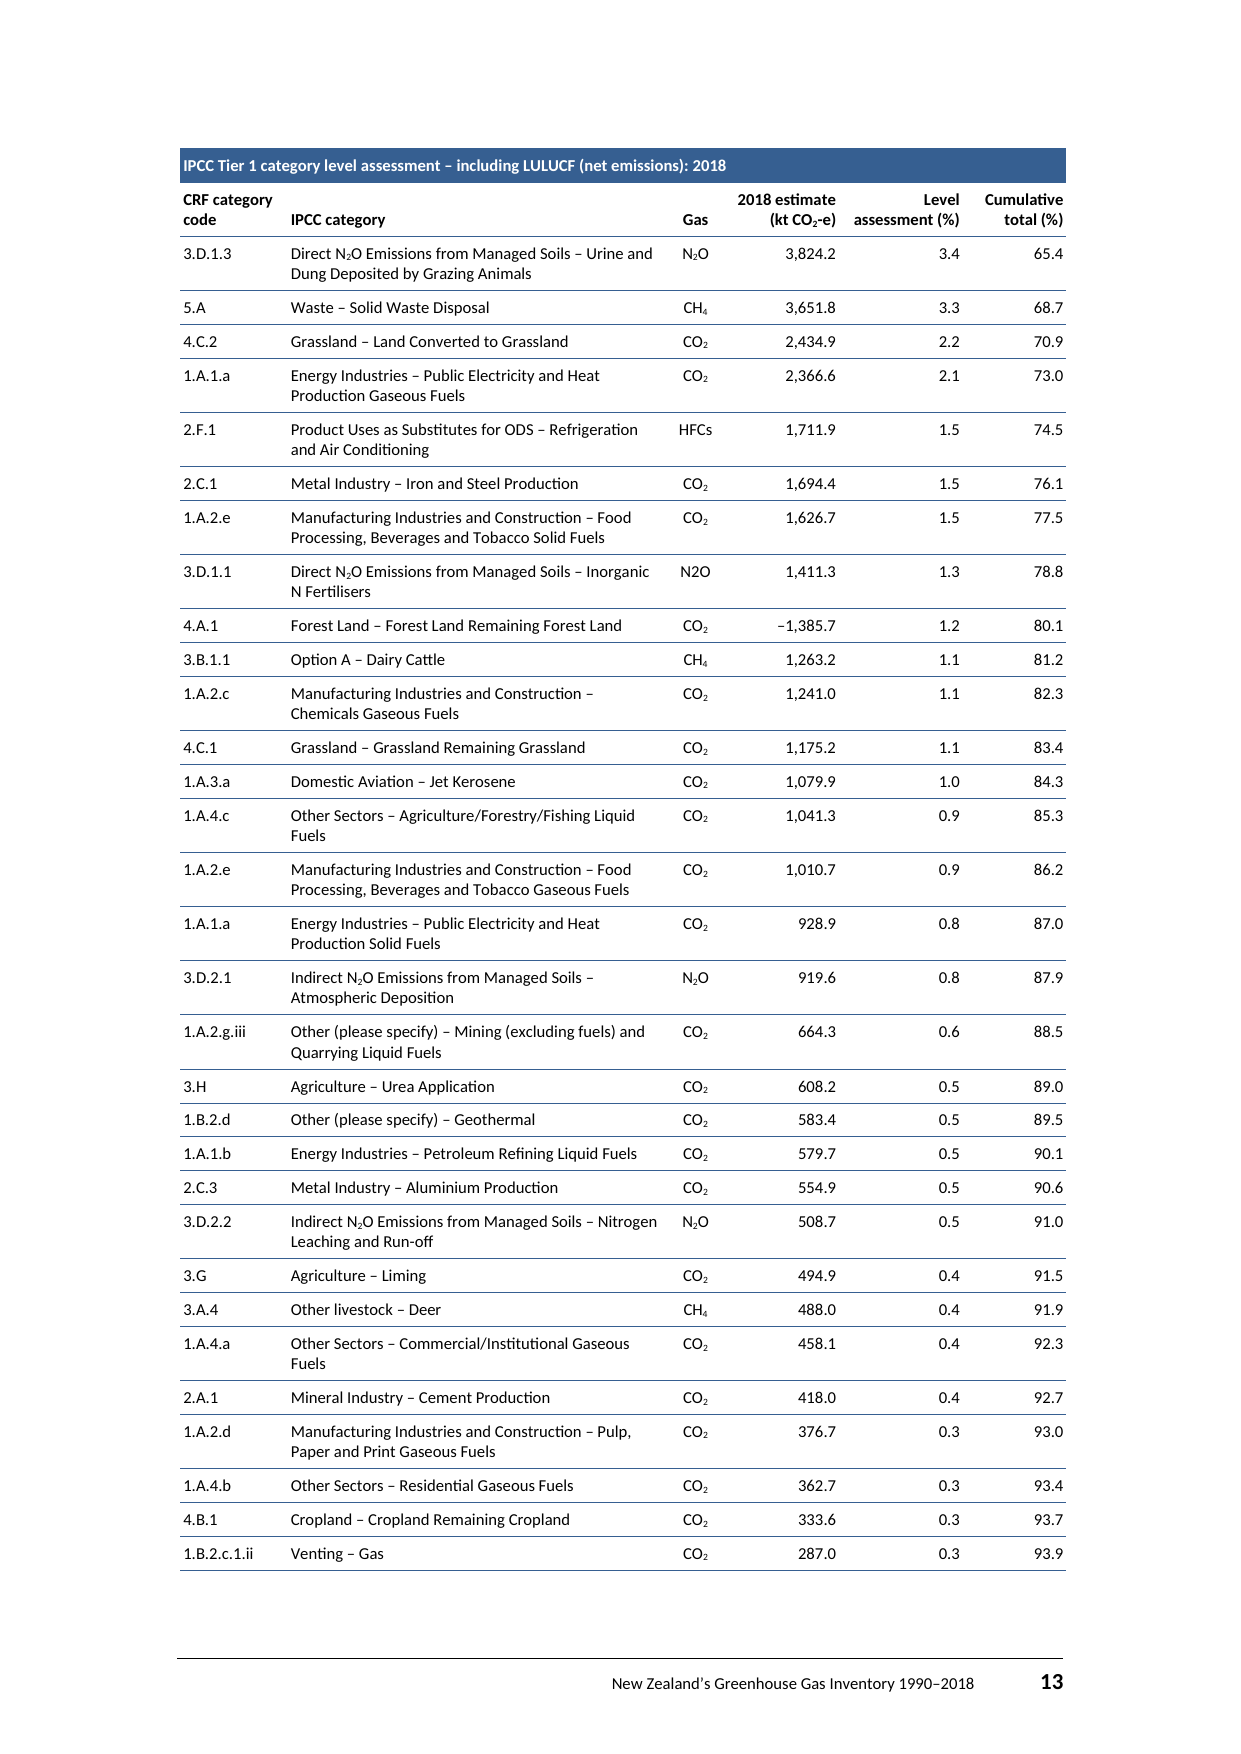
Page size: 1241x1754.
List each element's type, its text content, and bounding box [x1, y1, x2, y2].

table_cell 928.9 [727, 907, 839, 960]
table_cell 0.5 [839, 1104, 962, 1136]
table_cell 1.A.2.d [180, 1415, 288, 1468]
table_cell 82.3 [963, 677, 1066, 730]
table_cell CO2 [664, 1171, 727, 1204]
table_cell 1.A.2.e [180, 501, 288, 554]
table_cell 90.6 [963, 1171, 1066, 1204]
table_cell Manufacturing Industries and Construction – Pulp, Paper and Print Gaseous Fuels [288, 1415, 664, 1468]
table_cell 0.5 [839, 1171, 962, 1204]
table_cell CH4 [664, 643, 727, 676]
table_cell Indirect N2O Emissions from Managed Soils – Nitrogen Leaching and Run-off [288, 1205, 664, 1258]
table_cell 3.D.1.3 [180, 237, 288, 290]
table_cell 93.7 [963, 1503, 1066, 1536]
table_cell 89.0 [963, 1070, 1066, 1102]
table_cell CO2 [664, 907, 727, 960]
table_cell 0.5 [839, 1137, 962, 1170]
table_cell 1.A.2.c [180, 677, 288, 730]
table_cell 90.1 [963, 1137, 1066, 1170]
table_cell 89.5 [963, 1104, 1066, 1136]
table_cell CO2 [664, 1104, 727, 1136]
table_cell Energy Industries – Petroleum Refining Liquid Fuels [288, 1137, 664, 1170]
table_cell Level assessment (%) [839, 183, 962, 236]
table_cell 1,411.3 [727, 555, 839, 608]
table_cell 80.1 [963, 609, 1066, 642]
table_cell Mineral Industry – Cement Production [288, 1381, 664, 1414]
table_cell 2.2 [839, 325, 962, 358]
table_cell 1.1 [839, 731, 962, 764]
table_cell 86.2 [963, 853, 1066, 906]
table_cell 494.9 [727, 1259, 839, 1292]
table_cell 458.1 [727, 1327, 839, 1380]
table_cell 0.9 [839, 799, 962, 852]
table_cell 65.4 [963, 237, 1066, 290]
table_cell CO2 [664, 1070, 727, 1102]
table_cell 73.0 [963, 359, 1066, 412]
table_header IPCC Tier 1 category level assessment – including LULUCF (net emissions): 2018 [180, 149, 1066, 182]
table_cell CO2 [664, 1469, 727, 1502]
table_cell 3.D.2.2 [180, 1205, 288, 1258]
table_cell –1,385.7 [727, 609, 839, 642]
table_cell 1.3 [839, 555, 962, 608]
table_cell Waste – Solid Waste Disposal [288, 291, 664, 324]
table_cell 0.3 [839, 1415, 962, 1468]
table_cell 0.8 [839, 907, 962, 960]
table_cell 3.4 [839, 237, 962, 290]
table_cell Agriculture – Liming [288, 1259, 664, 1292]
table_cell CO2 [664, 765, 727, 798]
table_cell 1.A.2.e [180, 853, 288, 906]
table_cell CO2 [664, 731, 727, 764]
table_cell CO2 [664, 609, 727, 642]
table_cell 68.7 [963, 291, 1066, 324]
table_cell 91.0 [963, 1205, 1066, 1258]
table_cell 87.0 [963, 907, 1066, 960]
table_cell CRF category code [180, 183, 288, 236]
table_cell 2,366.6 [727, 359, 839, 412]
table_cell 0.5 [839, 1205, 962, 1258]
table_cell 1.2 [839, 609, 962, 642]
table_cell 93.0 [963, 1415, 1066, 1468]
table_cell Energy Industries – Public Electricity and Heat Production Solid Fuels [288, 907, 664, 960]
table_cell 608.2 [727, 1070, 839, 1102]
table_cell 81.2 [963, 643, 1066, 676]
table_cell 1.0 [839, 765, 962, 798]
table_cell 88.5 [963, 1015, 1066, 1068]
table_cell CO2 [664, 1415, 727, 1468]
table_cell CO2 [664, 325, 727, 358]
table_cell Energy Industries – Public Electricity and Heat Production Gaseous Fuels [288, 359, 664, 412]
table_cell CO2 [664, 359, 727, 412]
table_cell Metal Industry – Aluminium Production [288, 1171, 664, 1204]
table_cell CH4 [664, 1293, 727, 1326]
table_cell 91.5 [963, 1259, 1066, 1292]
table_cell 3,824.2 [727, 237, 839, 290]
table_cell 554.9 [727, 1171, 839, 1204]
table_cell 1,010.7 [727, 853, 839, 906]
table_cell Domestic Aviation – Jet Kerosene [288, 765, 664, 798]
table_cell 1.A.1.a [180, 359, 288, 412]
table_cell 1.A.2.g.iii [180, 1015, 288, 1068]
table_cell Venting – Gas [288, 1537, 664, 1569]
table_cell 1,711.9 [727, 413, 839, 466]
table_cell IPCC category [288, 183, 664, 236]
table_cell 2,434.9 [727, 325, 839, 358]
table_cell CO2 [664, 501, 727, 554]
table_cell 2.C.1 [180, 467, 288, 500]
table_cell N2O [664, 961, 727, 1014]
table_cell 1,263.2 [727, 643, 839, 676]
table_cell 287.0 [727, 1537, 839, 1569]
table_cell 1.5 [839, 467, 962, 500]
table_cell 1.A.4.b [180, 1469, 288, 1502]
table_cell 0.5 [839, 1070, 962, 1102]
table_cell 92.7 [963, 1381, 1066, 1414]
table_cell 0.8 [839, 961, 962, 1014]
table_cell 0.3 [839, 1469, 962, 1502]
table_cell 418.0 [727, 1381, 839, 1414]
table_cell CO2 [664, 467, 727, 500]
table_cell N2O [664, 1205, 727, 1258]
table_cell CO2 [664, 677, 727, 730]
table_cell Cumulative total (%) [963, 183, 1066, 236]
table_cell 1.1 [839, 677, 962, 730]
table_cell 1.A.1.b [180, 1137, 288, 1170]
table_cell 3,651.8 [727, 291, 839, 324]
table_cell 3.G [180, 1259, 288, 1292]
table_cell CO2 [664, 1015, 727, 1068]
table_cell 0.4 [839, 1381, 962, 1414]
table_cell 0.6 [839, 1015, 962, 1068]
table_cell 1.A.1.a [180, 907, 288, 960]
table_cell CO2 [664, 1503, 727, 1536]
table_cell Grassland – Grassland Remaining Grassland [288, 731, 664, 764]
table_cell 0.4 [839, 1327, 962, 1380]
table_cell 78.8 [963, 555, 1066, 608]
table_cell 3.3 [839, 291, 962, 324]
table_cell CO2 [664, 799, 727, 852]
table_cell 1.A.4.a [180, 1327, 288, 1380]
table_cell CO2 [664, 1137, 727, 1170]
table_cell 3.D.1.1 [180, 555, 288, 608]
table_cell 1.5 [839, 413, 962, 466]
table_cell CO2 [664, 1381, 727, 1414]
table_cell 91.9 [963, 1293, 1066, 1326]
table_cell Grassland – Land Converted to Grassland [288, 325, 664, 358]
table_cell 1,041.3 [727, 799, 839, 852]
table_cell 77.5 [963, 501, 1066, 554]
table_cell CH4 [664, 291, 727, 324]
table_cell 1.B.2.d [180, 1104, 288, 1136]
table_cell Indirect N2O Emissions from Managed Soils – Atmospheric Deposition [288, 961, 664, 1014]
table_cell CO2 [664, 853, 727, 906]
table_cell 919.6 [727, 961, 839, 1014]
table_cell 508.7 [727, 1205, 839, 1258]
table_cell 333.6 [727, 1503, 839, 1536]
table_cell 1.B.2.c.1.ii [180, 1537, 288, 1569]
table_cell 1,175.2 [727, 731, 839, 764]
table_cell CO2 [664, 1537, 727, 1569]
table_cell Metal Industry – Iron and Steel Production [288, 467, 664, 500]
table_cell 3.B.1.1 [180, 643, 288, 676]
table_cell 3.A.4 [180, 1293, 288, 1326]
table_cell 74.5 [963, 413, 1066, 466]
table_cell Gas [664, 183, 727, 236]
table_cell Cropland – Cropland Remaining Cropland [288, 1503, 664, 1536]
table_cell 84.3 [963, 765, 1066, 798]
table_cell Product Uses as Substitutes for ODS – Refrigeration and Air Conditioning [288, 413, 664, 466]
table_cell 362.7 [727, 1469, 839, 1502]
table_cell 2018 estimate (kt CO2-e) [727, 183, 839, 236]
table_cell 1,241.0 [727, 677, 839, 730]
table_cell Agriculture – Urea Application [288, 1070, 664, 1102]
table_cell 1,694.4 [727, 467, 839, 500]
table_cell 0.4 [839, 1259, 962, 1292]
table_cell 2.C.3 [180, 1171, 288, 1204]
table_cell Other Sectors – Commercial/Institutional Gaseous Fuels [288, 1327, 664, 1380]
table_cell 87.9 [963, 961, 1066, 1014]
table_cell Manufacturing Industries and Construction – Food Processing, Beverages and Tobacco Solid Fuels [288, 501, 664, 554]
table_cell Option A – Dairy Cattle [288, 643, 664, 676]
table_cell 1.1 [839, 643, 962, 676]
table_cell 76.1 [963, 467, 1066, 500]
table_cell 0.9 [839, 853, 962, 906]
table_cell 0.3 [839, 1537, 962, 1569]
table_cell 376.7 [727, 1415, 839, 1468]
table_cell 4.A.1 [180, 609, 288, 642]
table_cell N2O [664, 555, 727, 608]
table_cell 85.3 [963, 799, 1066, 852]
table_cell 93.4 [963, 1469, 1066, 1502]
table_cell 83.4 [963, 731, 1066, 764]
table_cell Other Sectors – Agriculture/Forestry/Fishing Liquid Fuels [288, 799, 664, 852]
table_cell 579.7 [727, 1137, 839, 1170]
table_cell 3.D.2.1 [180, 961, 288, 1014]
table_cell 1.A.3.a [180, 765, 288, 798]
table_cell Forest Land – Forest Land Remaining Forest Land [288, 609, 664, 642]
table_cell 2.1 [839, 359, 962, 412]
table_cell CO2 [664, 1327, 727, 1380]
table_cell CO2 [664, 1259, 727, 1292]
table_cell 0.3 [839, 1503, 962, 1536]
table_cell 4.C.1 [180, 731, 288, 764]
table_cell Other (please specify) – Geothermal [288, 1104, 664, 1136]
table_cell 1,626.7 [727, 501, 839, 554]
table_cell 0.4 [839, 1293, 962, 1326]
table_cell Direct N2O Emissions from Managed Soils – Urine and Dung Deposited by Grazing Animals [288, 237, 664, 290]
table_cell 2.A.1 [180, 1381, 288, 1414]
table_cell 70.9 [963, 325, 1066, 358]
table_cell 583.4 [727, 1104, 839, 1136]
table_cell 2.F.1 [180, 413, 288, 466]
table_cell HFCs [664, 413, 727, 466]
table_cell 5.A [180, 291, 288, 324]
table_cell Manufacturing Industries and Construction – Chemicals Gaseous Fuels [288, 677, 664, 730]
table_cell 92.3 [963, 1327, 1066, 1380]
table_cell Other (please specify) – Mining (excluding fuels) and Quarrying Liquid Fuels [288, 1015, 664, 1068]
table_cell 4.B.1 [180, 1503, 288, 1536]
table_cell 664.3 [727, 1015, 839, 1068]
table_cell 1.5 [839, 501, 962, 554]
table_cell 3.H [180, 1070, 288, 1102]
table_cell Other Sectors – Residential Gaseous Fuels [288, 1469, 664, 1502]
table_cell Other livestock – Deer [288, 1293, 664, 1326]
table_cell 1.A.4.c [180, 799, 288, 852]
table_cell 488.0 [727, 1293, 839, 1326]
table_cell Manufacturing Industries and Construction – Food Processing, Beverages and Tobacco Gaseous Fuels [288, 853, 664, 906]
table_cell 93.9 [963, 1537, 1066, 1569]
table_cell Direct N2O Emissions from Managed Soils – Inorganic N Fertilisers [288, 555, 664, 608]
table_cell 4.C.2 [180, 325, 288, 358]
table_cell 1,079.9 [727, 765, 839, 798]
table_cell N2O [664, 237, 727, 290]
